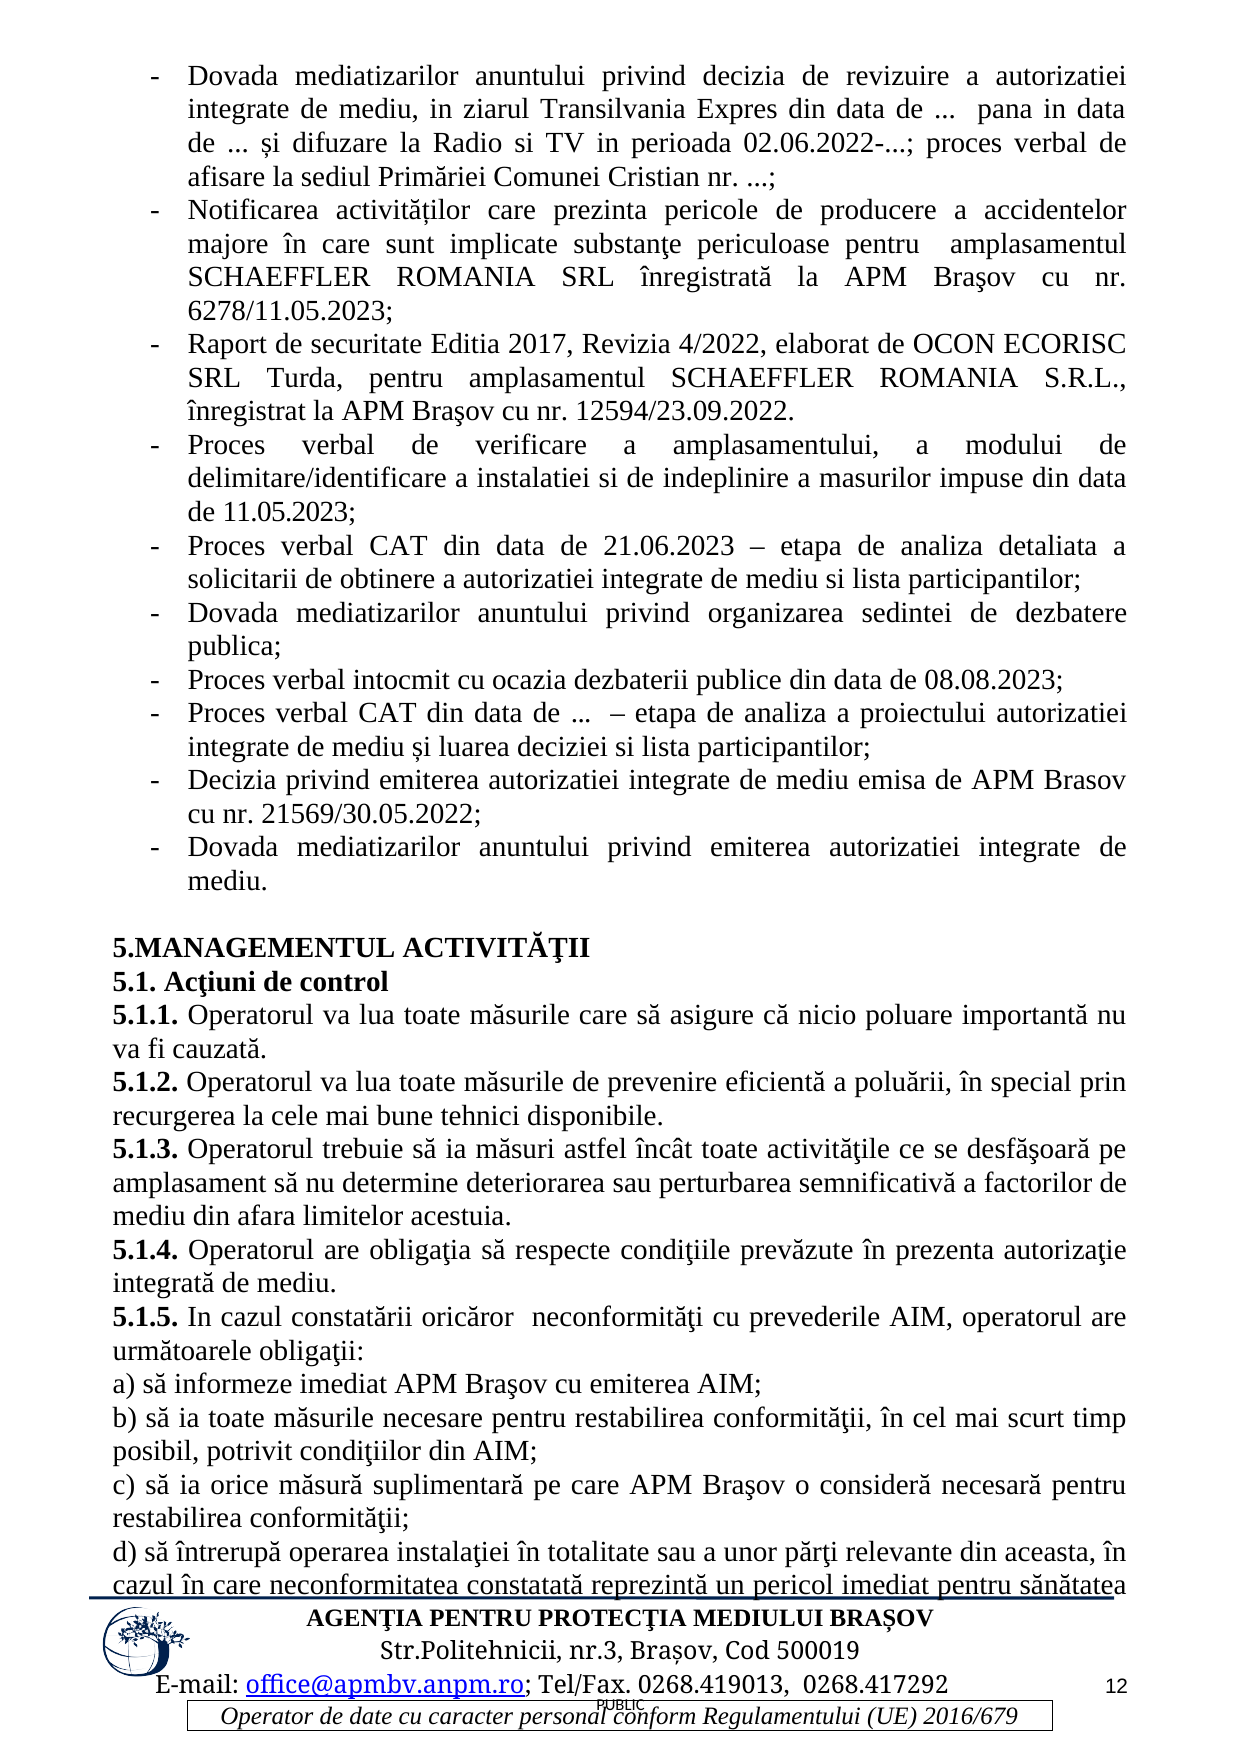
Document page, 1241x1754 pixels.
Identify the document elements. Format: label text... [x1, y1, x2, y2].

text 5.1.4. Operatorul are obligaţia să respecte condiţiile prevăzute în prezenta autorizaţie integrată de mediu. [112, 1232, 1128, 1299]
text 5.1.1. Operatorul va lua toate măsurile care să asigure că nicio poluare importantă nu va fi cauzată. [112, 997, 1128, 1064]
list Dovada mediatizarilor anuntului privind organizarea sedintei de dezbatere publica; [150, 595, 1128, 662]
list Proces verbal de verificare a amplasamentului, a modului de delimitare/identificare a instalatiei si de indeplinire a masurilor impuse din data de 11.05.2023; [150, 427, 1128, 528]
text 5.1. Acţiuni de control [112, 964, 1128, 997]
text 5.1.5. In cazul constatării oricăror neconformităţi cu prevederile AIM, operatorul are următoarele obligaţii: [112, 1299, 1128, 1366]
list Raport de securitate Editia 2017, Revizia 4/2022, elaborat de OCON ECORISC SRL Turda, pentru amplasamentul SCHAEFFLER ROMANIA S.R.L., înregistrat la APM Braşov cu nr. 12594/23.09.2022. [150, 326, 1128, 427]
list Notificarea activităților care prezinta pericole de producere a accidentelor majore în care sunt implicate substanţe periculoase pentru amplasamentul SCHAEFFLER ROMANIA SRL înregistrată la APM Braşov cu nr. 6278/11.05.2023; [150, 192, 1128, 326]
text 5.1.3. Operatorul trebuie să ia măsuri astfel încât toate activităţile ce se desfăşoară pe amplasament să nu determine deteriorarea sau perturbarea semnificativă a factorilor de mediu din afara limitelor acestuia. [112, 1131, 1128, 1232]
list Dovada mediatizarilor anuntului privind decizia de revizuire a autorizatiei integrate de mediu, in ziarul Transilvania Expres din data de ... pana in data de ... și difuzare la Radio si TV in perioada 02.06.2022-...; proces verbal de afisare la sediul Primăriei Comunei Cristian nr. ...; [150, 58, 1128, 192]
text b) să ia toate măsurile necesare pentru restabilirea conformităţii, în cel mai scurt timp posibil, potrivit condiţiilor din AIM; [112, 1400, 1128, 1467]
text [112, 1534, 1128, 1601]
text c) să ia orice măsură suplimentară pe care APM Braşov o consideră necesară pentru restabilirea conformităţii; [112, 1467, 1128, 1534]
list Decizia privind emiterea autorizatiei integrate de mediu emisa de APM Brasov cu nr. 21569/30.05.2022; [150, 762, 1128, 829]
text 5.1.2. Operatorul va lua toate măsurile de prevenire eficientă a poluării, în special prin recurgerea la cele mai bune tehnici disponibile. [112, 1064, 1128, 1131]
subtitle 5.MANAGEMENTUL ACTIVITĂŢII [112, 930, 1128, 964]
text a) să informeze imediat APM Braşov cu emiterea AIM; [112, 1366, 1128, 1400]
list Proces verbal CAT din data de ... – etapa de analiza a proiectului autorizatiei integrate de mediu și luarea deciziei si lista participantilor; [150, 695, 1128, 762]
list Proces verbal intocmit cu ocazia dezbaterii publice din data de 08.08.2023; [150, 662, 1128, 695]
list Dovada mediatizarilor anuntului privind emiterea autorizatiei integrate de mediu. [150, 829, 1128, 897]
list Proces verbal CAT din data de 21.06.2023 – etapa de analiza detaliata a solicitarii de obtinere a autorizatiei integrate de mediu si lista participantilor; [150, 528, 1128, 595]
